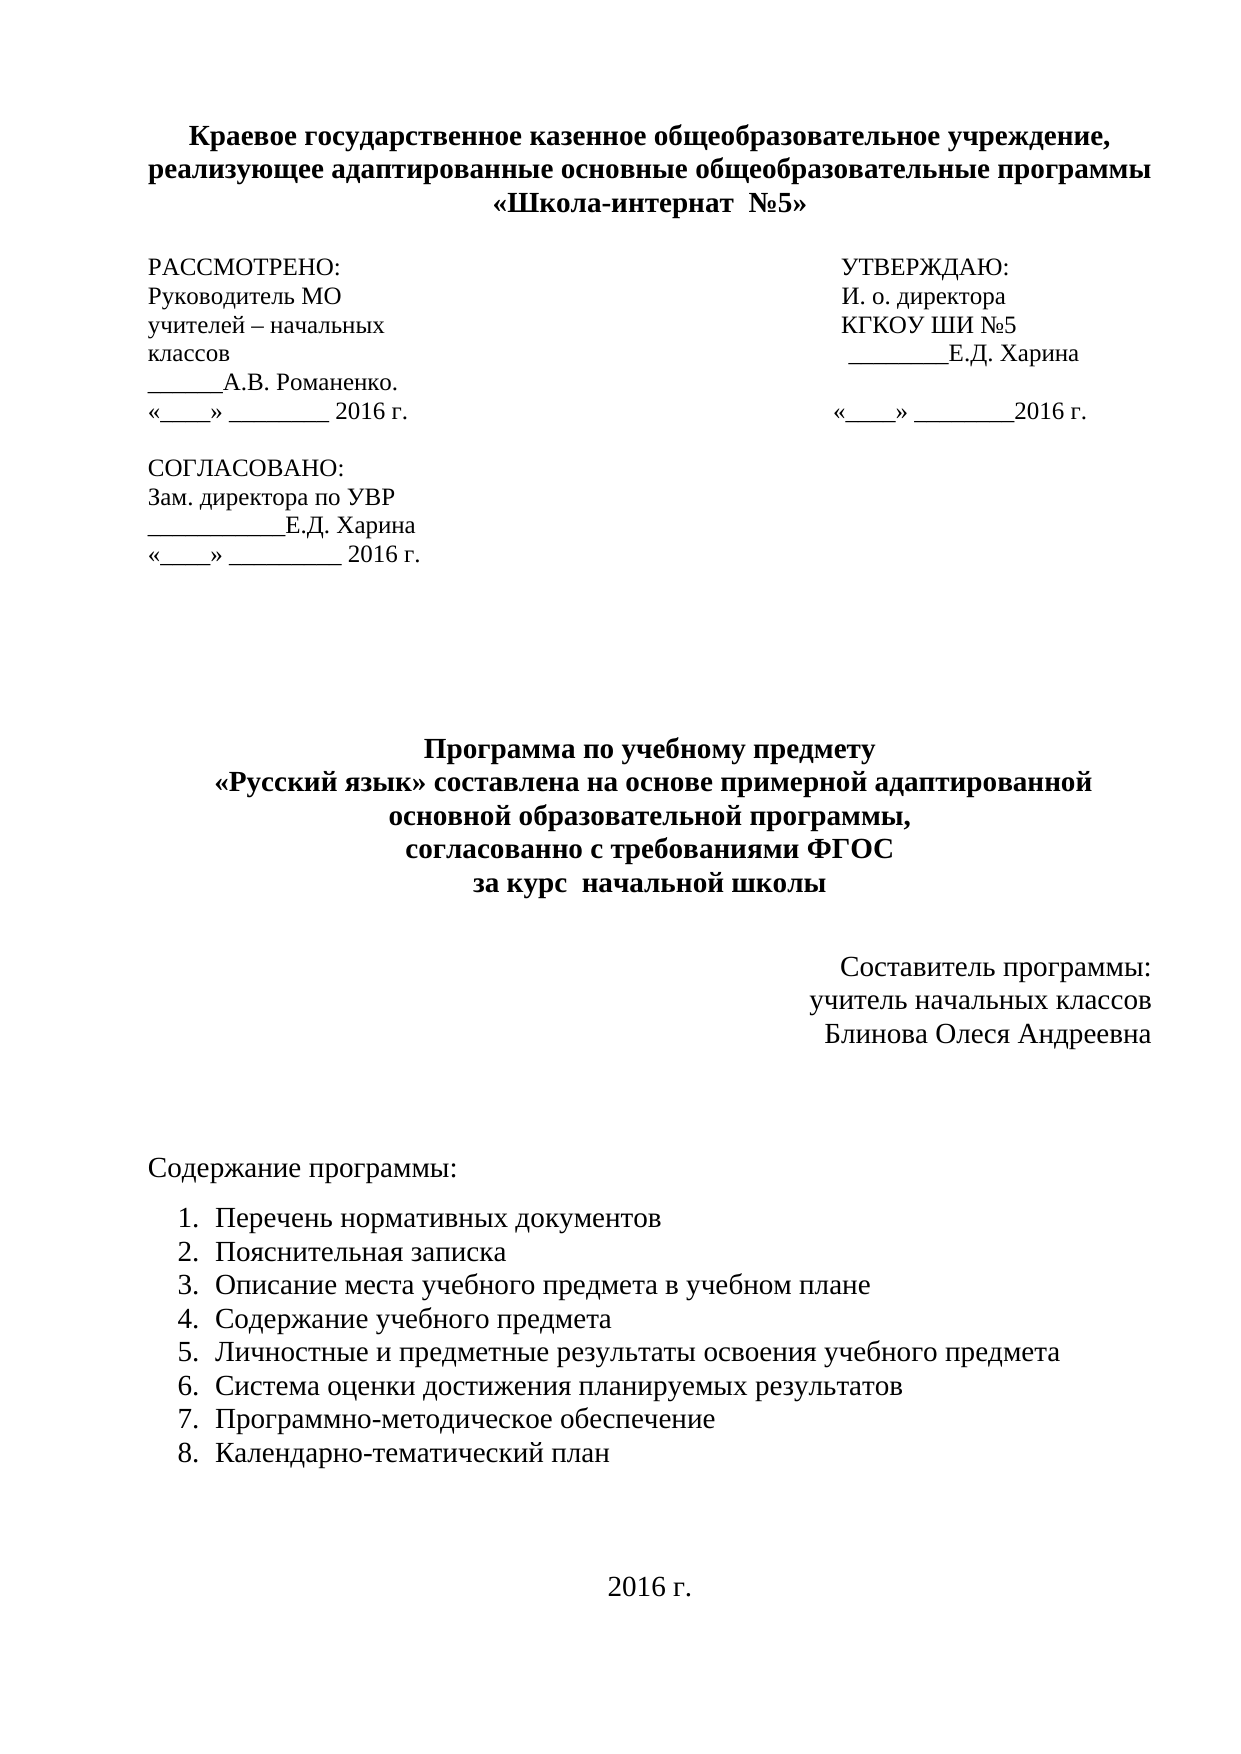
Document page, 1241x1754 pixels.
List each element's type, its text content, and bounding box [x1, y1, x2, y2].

list Программно-методическое обеспечение [177, 1401, 1152, 1435]
list Календарно-тематический план [177, 1435, 1152, 1468]
text за курс начальной школы [148, 865, 1152, 899]
text Руководитель МО И. о. директора [148, 281, 1152, 310]
text Программа по учебному предмету [148, 731, 1152, 764]
list Личностные и предметные результаты освоения учебного предмета [177, 1334, 1152, 1368]
text учителей – начальных КГКОУ ШИ №5 [148, 310, 1152, 338]
list Содержание учебного предмета [177, 1301, 1152, 1334]
text Зам. директора по УВР [148, 482, 1152, 510]
text «____» ________ . «____» ________2016 г. [148, 396, 1152, 425]
text ______А.В. Романенко. [148, 367, 1152, 396]
text . [148, 1569, 1152, 1602]
text учитель начальных классов [148, 982, 1152, 1016]
text классов ________Е.Д. Харина [148, 338, 1152, 367]
text Составитель программы: [148, 949, 1152, 982]
list Описание места учебного предмета в учебном плане [177, 1267, 1152, 1301]
text «____» _________ . [148, 539, 1152, 568]
list Перечень нормативных документов [177, 1200, 1152, 1234]
text ___________Е.Д. Харина [148, 510, 1152, 539]
list Пояснительная записка [177, 1234, 1152, 1267]
list Система оценки достижения планируемых результатов [177, 1368, 1152, 1401]
text согласованно с требованиями ФГОС [148, 832, 1152, 865]
text Краевое государственное казенное общеобразовательное учреждение, реализующее адаптированные основные общеобразовательные программы «Школа-интернат №5» [148, 118, 1152, 219]
text Блинова Олеся Андреевна [148, 1016, 1152, 1049]
text «Русский язык» составлена на основе примерной адаптированной основной образовательной программы, [148, 764, 1152, 832]
text РАССМОТРЕНО: УТВЕРЖДАЮ: [148, 252, 1152, 281]
text СОГЛАСОВАНО: [148, 453, 1152, 482]
text Содержание программы: [148, 1150, 1152, 1183]
